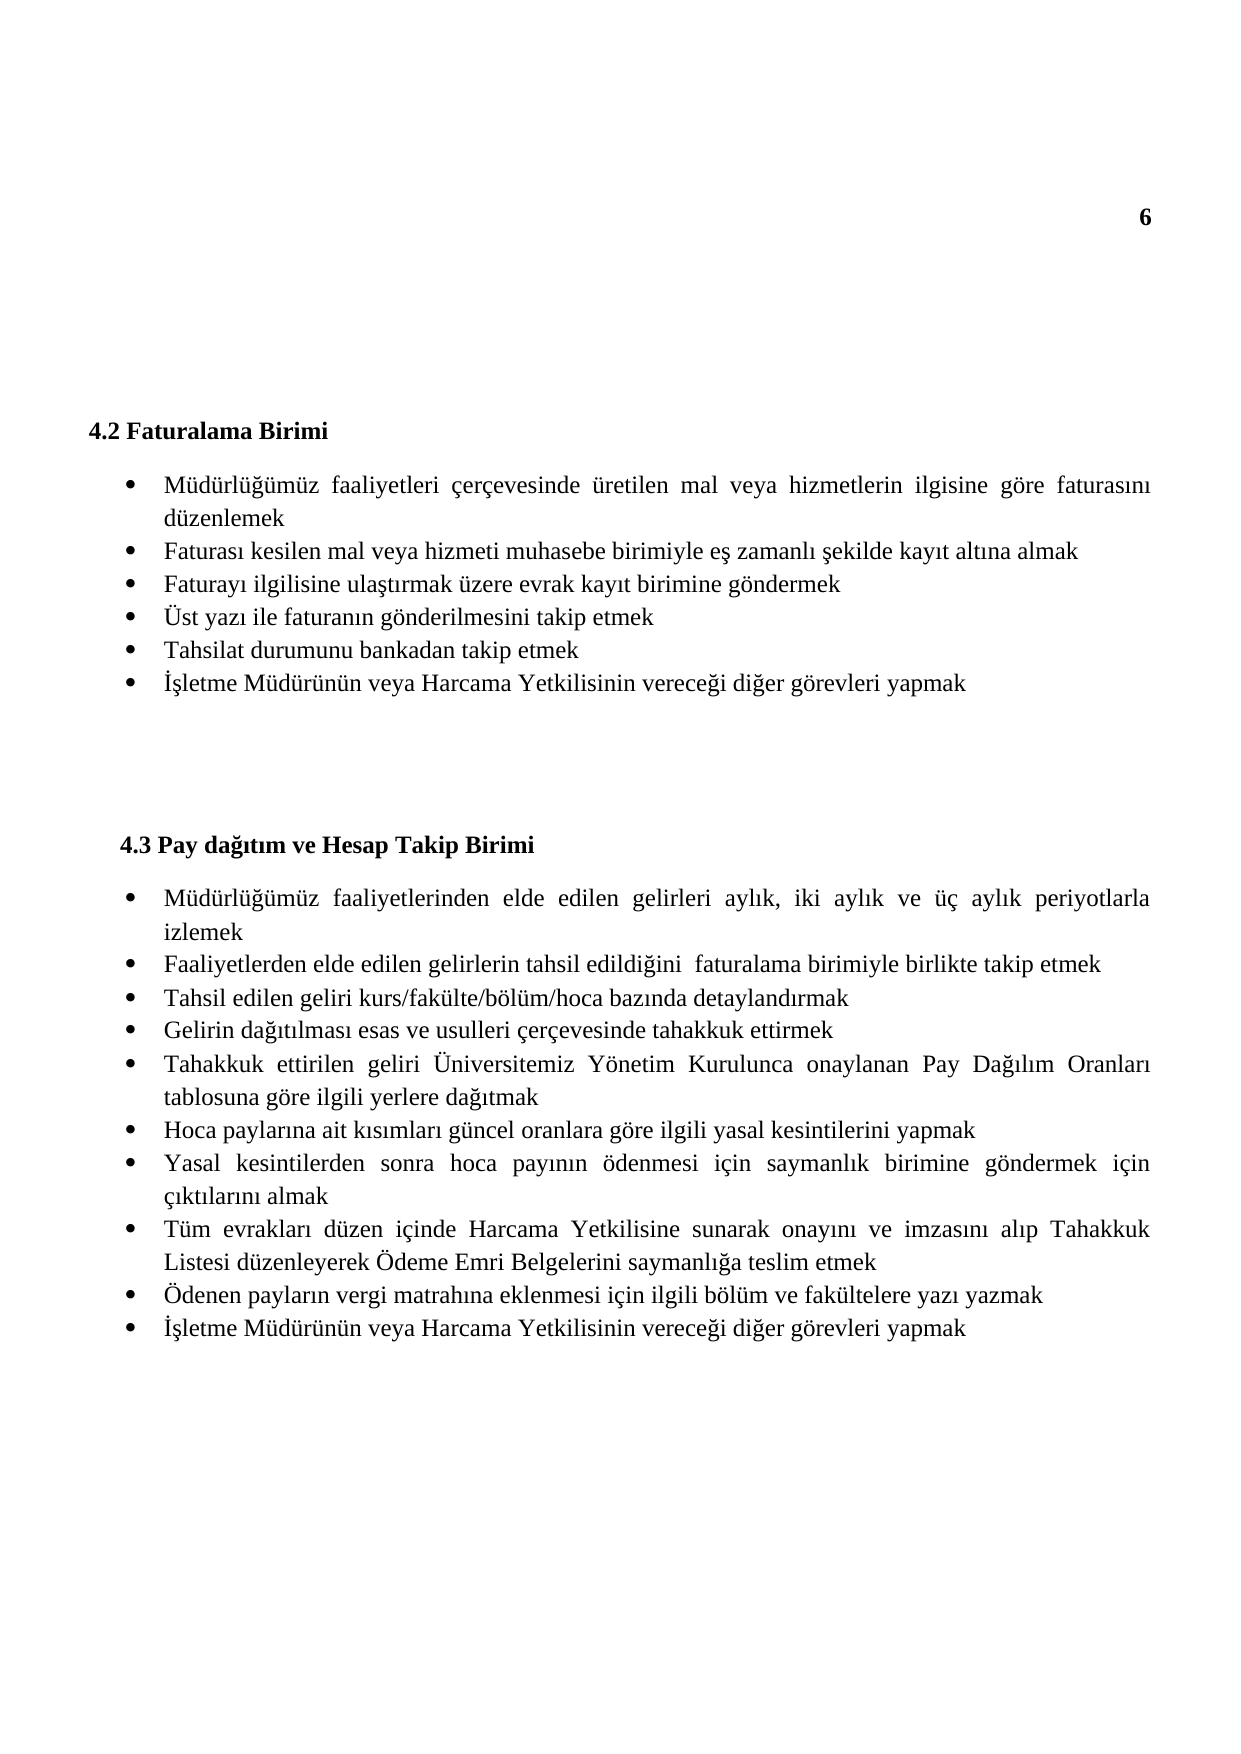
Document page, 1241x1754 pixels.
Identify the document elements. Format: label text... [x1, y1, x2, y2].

list Gelirin dağıtılması esas ve usulleri çerçevesinde tahakkuk ettirmek [126, 1016, 1152, 1044]
text 6 [89, 202, 1152, 230]
list Üst yazı ile faturanın gönderilmesini takip etmek [126, 602, 1152, 631]
list İşletme Müdürünün veya Harcama Yetkilisinin vereceği diğer görevleri yapmak [126, 1313, 1152, 1342]
list Faturayı ilgilisine ulaştırmak üzere evrak kayıt birimine göndermek [126, 569, 1152, 598]
list Ödenen payların vergi matrahına eklenmesi için ilgili bölüm ve fakültelere yazı yazmak [126, 1280, 1152, 1308]
list Tahakkuk ettirilen geliri Üniversitemiz Yönetim Kurulunca onaylanan Pay Dağılım Oranları tablosuna göre ilgili yerlere dağıtmak [126, 1049, 1152, 1110]
list Tahsil edilen geliri kurs/fakülte/bölüm/hoca bazında detaylandırmak [126, 983, 1152, 1011]
list Müdürlüğümüz faaliyetleri çerçevesinde üretilen mal veya hizmetlerin ilgisine göre faturasını düzenlemek [126, 470, 1152, 532]
list Müdürlüğümüz faaliyetlerinden elde edilen gelirleri aylık, iki aylık ve üç aylık periyotlarla izlemek [126, 883, 1152, 945]
list Hoca paylarına ait kısımları güncel oranlara göre ilgili yasal kesintilerini yapmak [126, 1115, 1152, 1143]
list Faaliyetlerden elde edilen gelirlerin tahsil edildiğini faturalama birimiyle birlikte takip etmek [126, 949, 1152, 978]
list İşletme Müdürünün veya Harcama Yetkilisinin vereceği diğer görevleri yapmak [126, 668, 1152, 697]
list Tüm evrakları düzen içinde Harcama Yetkilisine sunarak onayını ve imzasını alıp Tahakkuk Listesi düzenleyerek Ödeme Emri Belgelerini saymanlığa teslim etmek [126, 1214, 1152, 1276]
list Faturası kesilen mal veya hizmeti muhasebe birimiyle eş zamanlı şekilde kayıt altına almak [126, 536, 1152, 565]
list Tahsilat durumunu bankadan takip etmek [126, 635, 1152, 664]
list Yasal kesintilerden sonra hoca payının ödenmesi için saymanlık birimine göndermek için çıktılarını almak [126, 1148, 1152, 1209]
text 4.2 Faturalama Birimi [89, 416, 1152, 445]
text 4.3 Pay dağıtım ve Hesap Takip Birimi [120, 830, 1152, 858]
